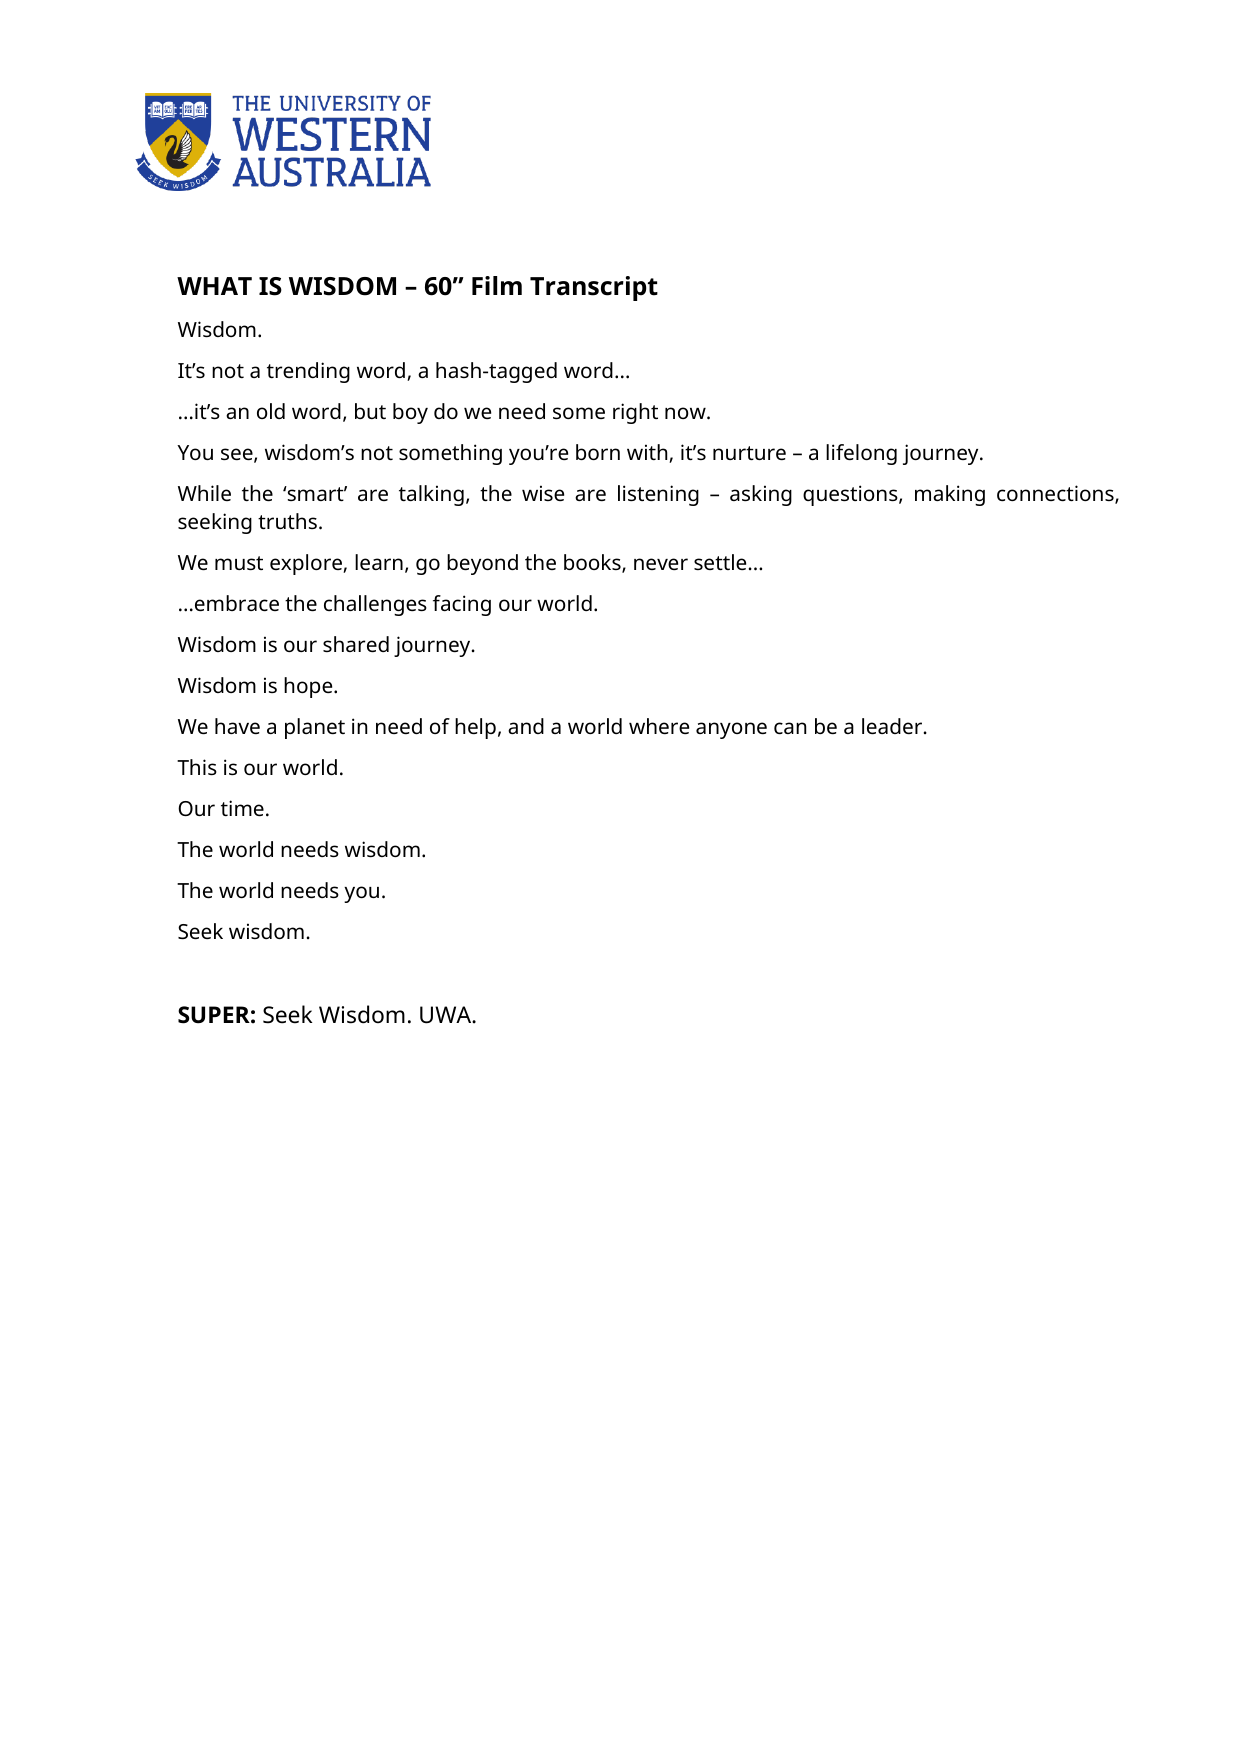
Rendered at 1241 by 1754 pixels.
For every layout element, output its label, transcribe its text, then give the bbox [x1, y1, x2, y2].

text We have a planet in need of help, and a world where anyone can be a leader. [177, 712, 1122, 741]
text …it’s an old word, but boy do we need some right now. [177, 397, 1122, 426]
text This is our world. [177, 753, 1122, 782]
text It’s not a trending word, a hash-tagged word… [177, 356, 1122, 385]
text The world needs wisdom. [177, 835, 1122, 863]
text …embrace the challenges facing our world. [177, 589, 1122, 618]
text The world needs you. [177, 876, 1122, 904]
text Wisdom. [177, 315, 1122, 344]
text While the ‘smart’ are talking, the wise are listening – asking questions, making connections, seeking truths. [177, 479, 1122, 536]
text Seek wisdom. [177, 917, 1122, 945]
text We must explore, learn, go beyond the books, never settle… [177, 548, 1122, 577]
text WHAT IS WISDOM – 60” Film Transcript [177, 269, 1122, 303]
text SUPER: Seek Wisdom. UWA. [177, 999, 1122, 1030]
picture [135, 93, 431, 191]
text You see, wisdom’s not something you’re born with, it’s nurture – a lifelong journey. [177, 438, 1122, 467]
text Our time. [177, 794, 1122, 822]
text Wisdom is our shared journey. [177, 630, 1122, 659]
text Wisdom is hope. [177, 671, 1122, 700]
